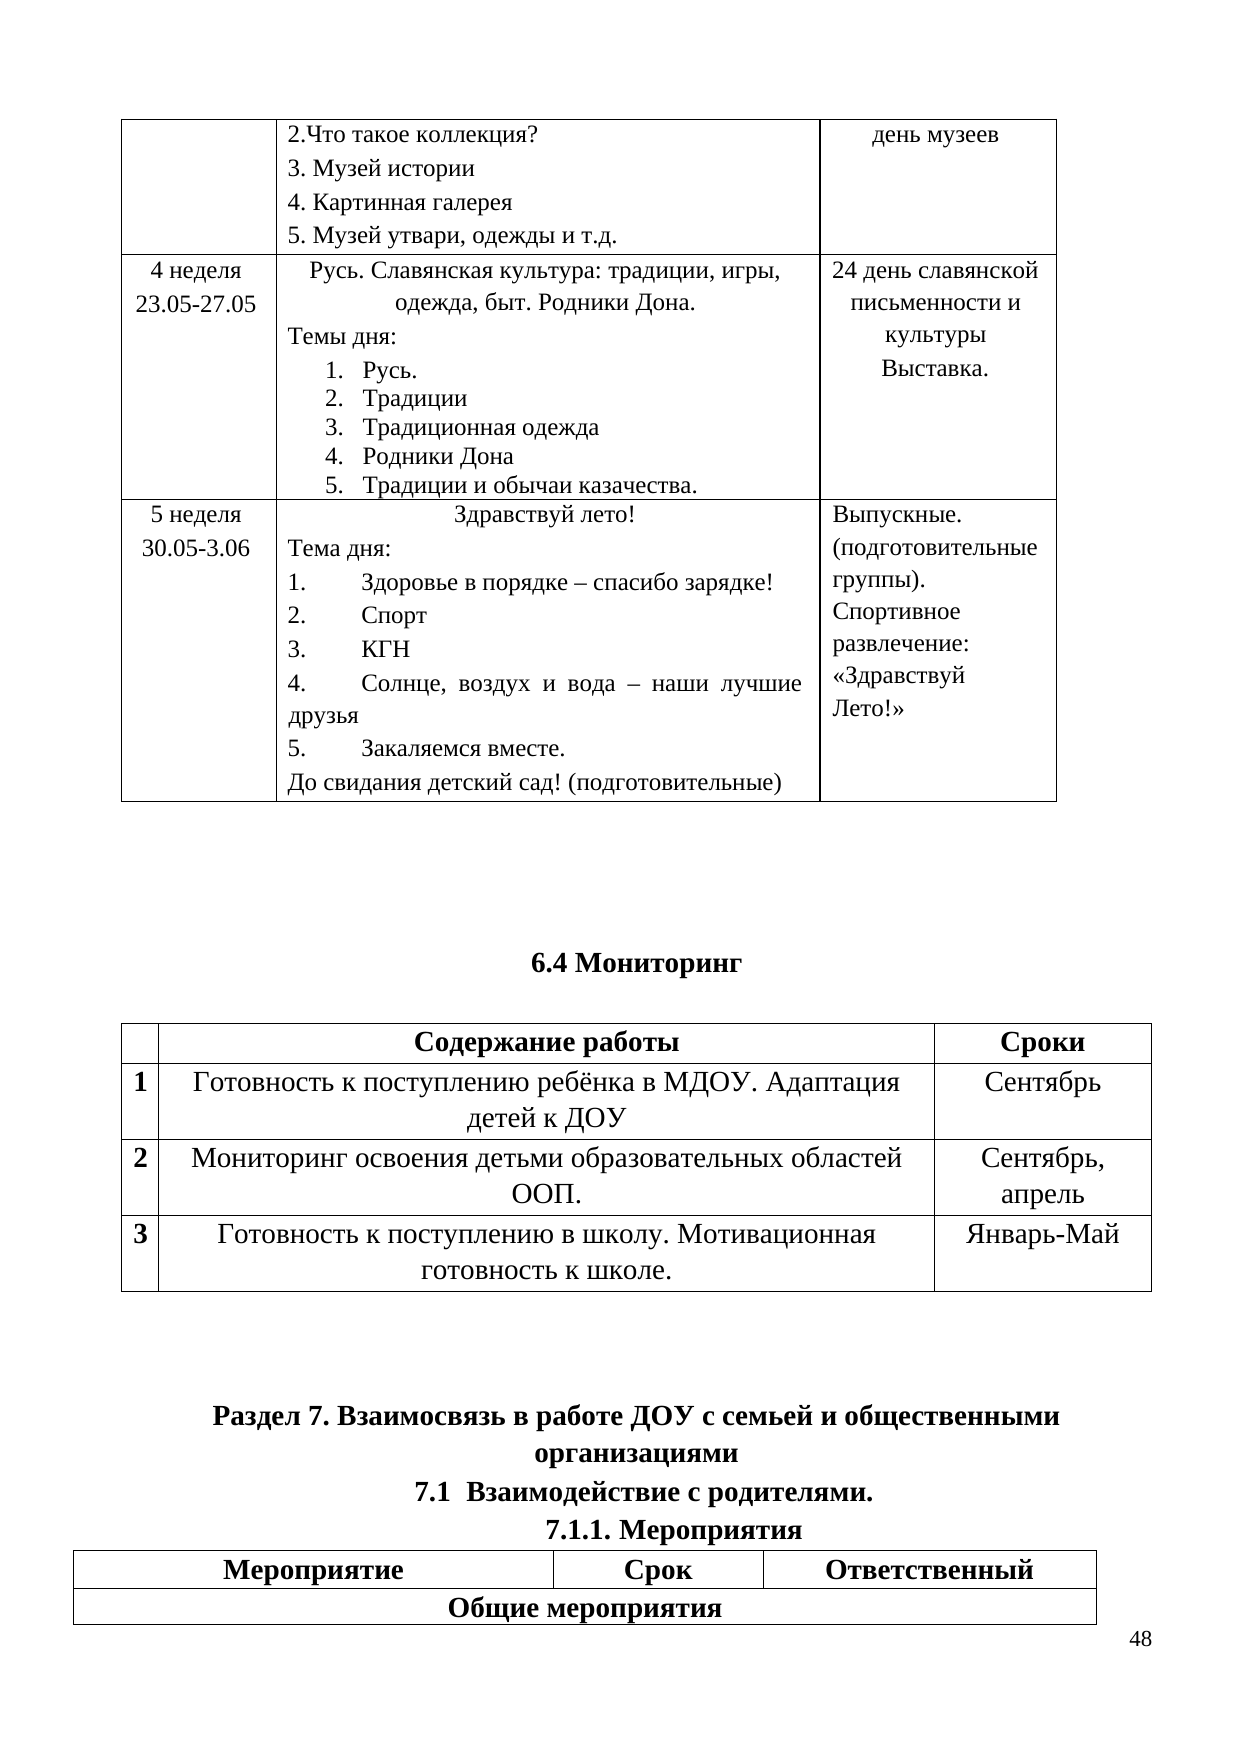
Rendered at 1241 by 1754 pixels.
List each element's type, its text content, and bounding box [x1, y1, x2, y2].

text 7.1 Взаимодействие с родителями. [136, 1474, 1152, 1507]
table_cell Здравствуй лето! Тема дня: 1. Здоровье в порядке – спасибо зарядке! 2. Спорт 3. КГН 4. Солнце, воздух и вода – наши лучшие друзья 5. Закаляемся вместе. До свидания детский сад! (подготовительные) [277, 500, 819, 801]
table_cell 5 неделя 30.05-3.06 [122, 500, 276, 801]
text 7.1.1. Мероприятия [196, 1512, 1152, 1545]
table_cell Готовность к поступлению в школу. Мотивационная готовность к школе. [159, 1216, 934, 1291]
table_cell Выпускные. (подготовительные группы). Спортивное развлечение: «Здравствуй Лето!» [821, 500, 1056, 801]
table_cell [122, 120, 276, 254]
table_cell 2 [122, 1140, 158, 1215]
table_cell Сентябрь, апрель [935, 1140, 1151, 1215]
table_header Срок [554, 1551, 763, 1588]
table_header Сроки [935, 1024, 1151, 1063]
table_header Содержание работы [159, 1024, 934, 1063]
table_cell 4 неделя 23.05-27.05 [122, 255, 276, 498]
text Раздел 7. Взаимосвязь в работе ДОУ с семьей и общественными организациями [121, 1398, 1152, 1468]
table_cell Готовность к поступлению ребёнка в МДОУ. Адаптация детей к ДОУ [159, 1064, 934, 1139]
table_cell Русь. Славянская культура: традиции, игры, одежда, быт. Родники Дона. Темы дня: Русь. Традиции Традиционная одежда Родники Дона Традиции и обычаи казачества. [277, 255, 819, 498]
table_cell 24 день славянской письменности и культуры Выставка. [821, 255, 1056, 498]
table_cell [277, 120, 819, 254]
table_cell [821, 120, 1056, 254]
table_cell Сентябрь [935, 1064, 1151, 1139]
text 6.4 Мониторинг [121, 945, 1152, 979]
table_header [122, 1024, 158, 1063]
table_cell 1 [122, 1064, 158, 1139]
table_cell 3 [122, 1216, 158, 1291]
table_header Ответственный [764, 1551, 1096, 1588]
table_cell Мониторинг освоения детьми образовательных областей ООП. [159, 1140, 934, 1215]
table_cell Общие мероприятия [74, 1589, 1096, 1623]
table_cell Январь-Май [935, 1216, 1151, 1291]
table_header Мероприятие [74, 1551, 553, 1588]
